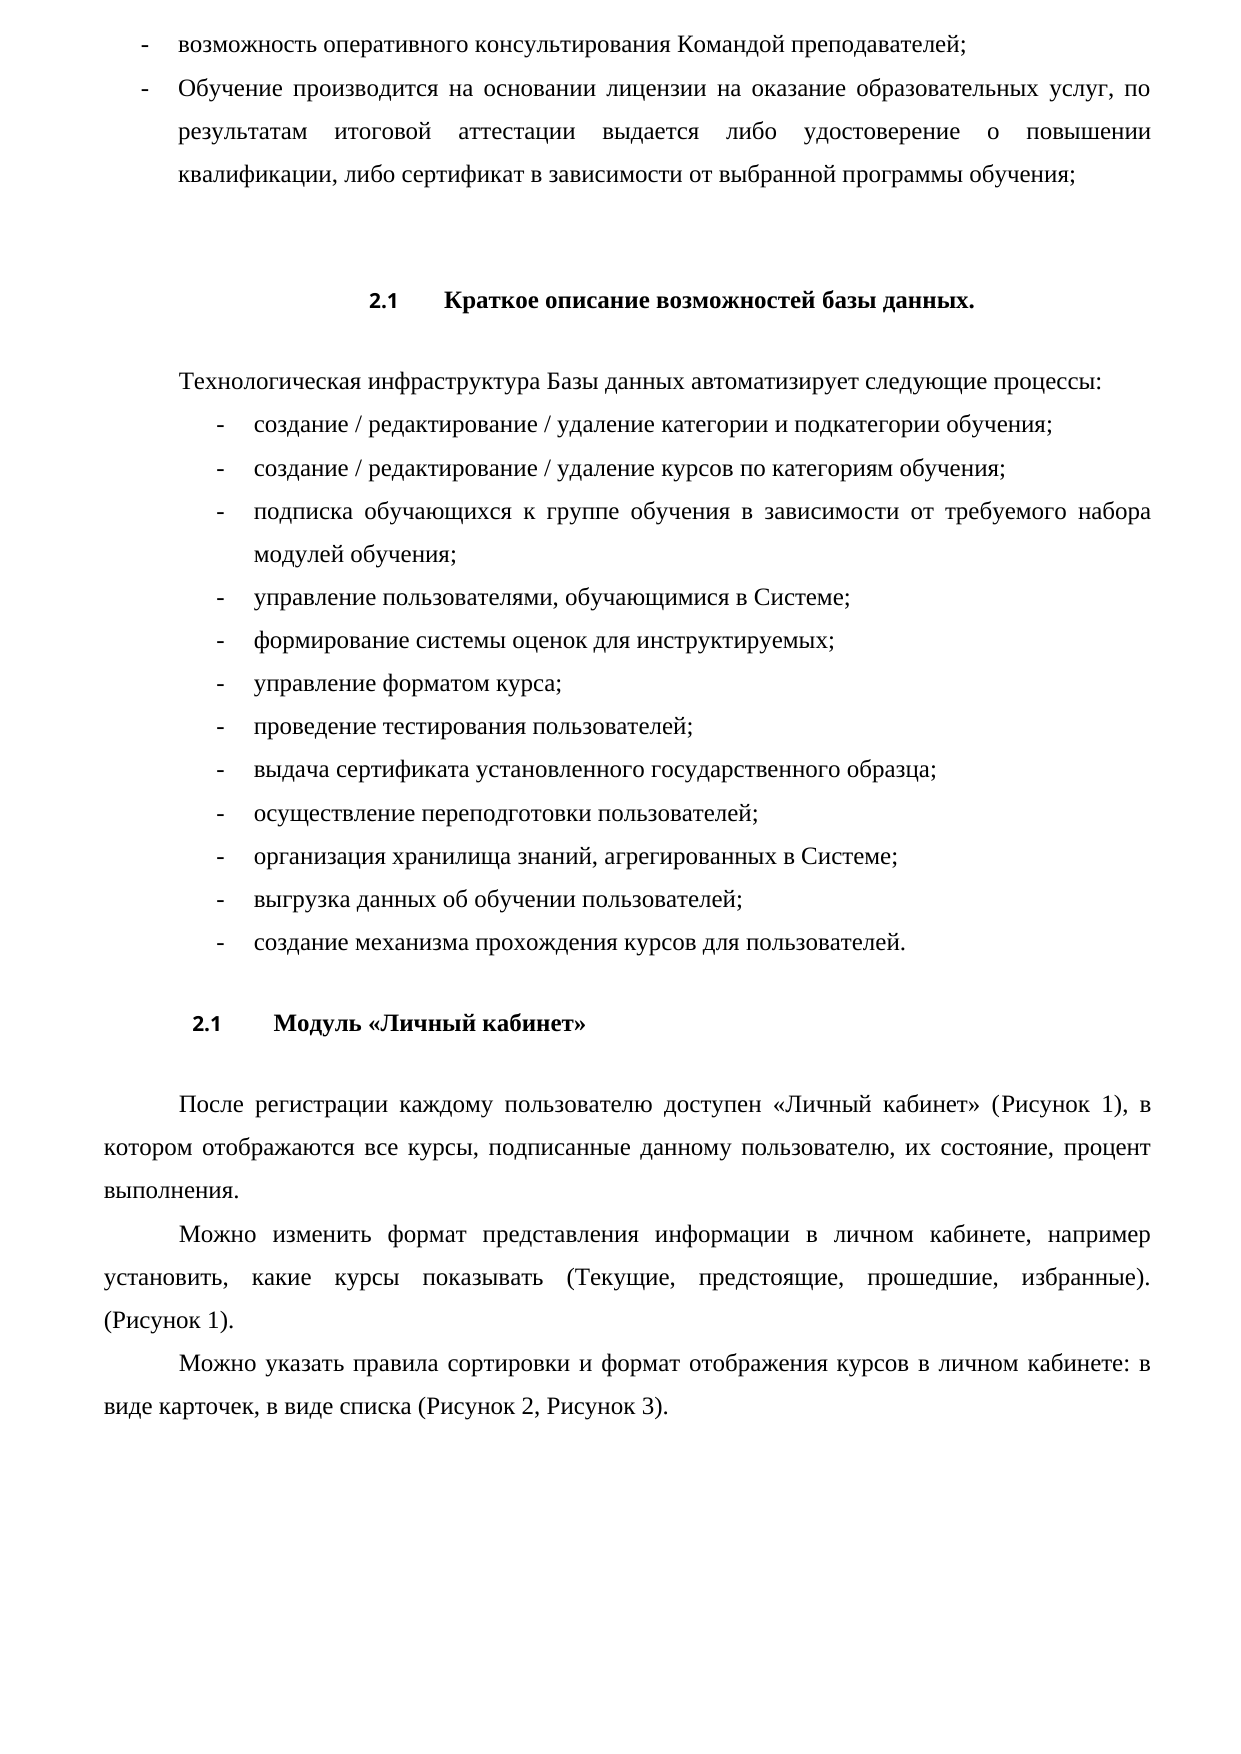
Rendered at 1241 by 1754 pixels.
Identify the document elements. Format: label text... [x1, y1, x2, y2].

subtitle Модуль «Личный кабинет» [192, 1008, 1152, 1037]
list организация хранилища знаний, агрегированных в Системе; [216, 841, 1152, 869]
list подписка обучающихся к группе обучения в зависимоcти от требуемого набора модулей обучения; [216, 496, 1152, 568]
list возможность оперативного консультирования Командой преподавателей; [141, 29, 1152, 58]
list осуществление переподготовки пользователей; [216, 798, 1152, 826]
list Обучение производится на основании лицензии на оказание образовательных услуг, по результатам итоговой аттестации выдается либо удостоверение о повышении квалификации, либо сертификат в зависимости от выбранной программы обучения; [141, 73, 1152, 188]
list выдача сертификата установленного государственного образца; [216, 754, 1152, 783]
text Можно указать правила сортировки и формат отображения курсов в личном кабинете: в виде карточек, в виде списка (Рисунок 2, Рисунок 3). [103, 1348, 1152, 1420]
text Технологическая инфраструктура Базы данных автоматизирует следующие процессы: [103, 366, 1152, 395]
list формирование системы оценок для инструктируемых; [216, 625, 1152, 654]
list создание / редактирование / удаление категории и подкатегории обучения; [216, 409, 1152, 438]
subtitle Краткое описание возможностей базы данных. [192, 285, 1152, 314]
list создание / редактирование / удаление курсов по категориям обучения; [216, 453, 1152, 481]
text После регистрации каждому пользователю доступен «Личный кабинет» (Рисунок 1), в котором отображаются все курсы, подписанные данному пользователю, их состояние, процент выполнения. [103, 1089, 1152, 1204]
list управление пользователями, обучающимися в Системе; [216, 582, 1152, 611]
list создание механизма прохождения курсов для пользователей. [216, 927, 1152, 956]
list выгрузка данных об обучении пользователей; [216, 884, 1152, 913]
list управление форматом курса; [216, 668, 1152, 697]
list проведение тестирования пользователей; [216, 711, 1152, 740]
text Можно изменить формат представления информации в личном кабинете, например установить, какие курсы показывать (Текущие, предстоящие, прошедшие, избранные). (Рисунок 1). [103, 1219, 1152, 1334]
